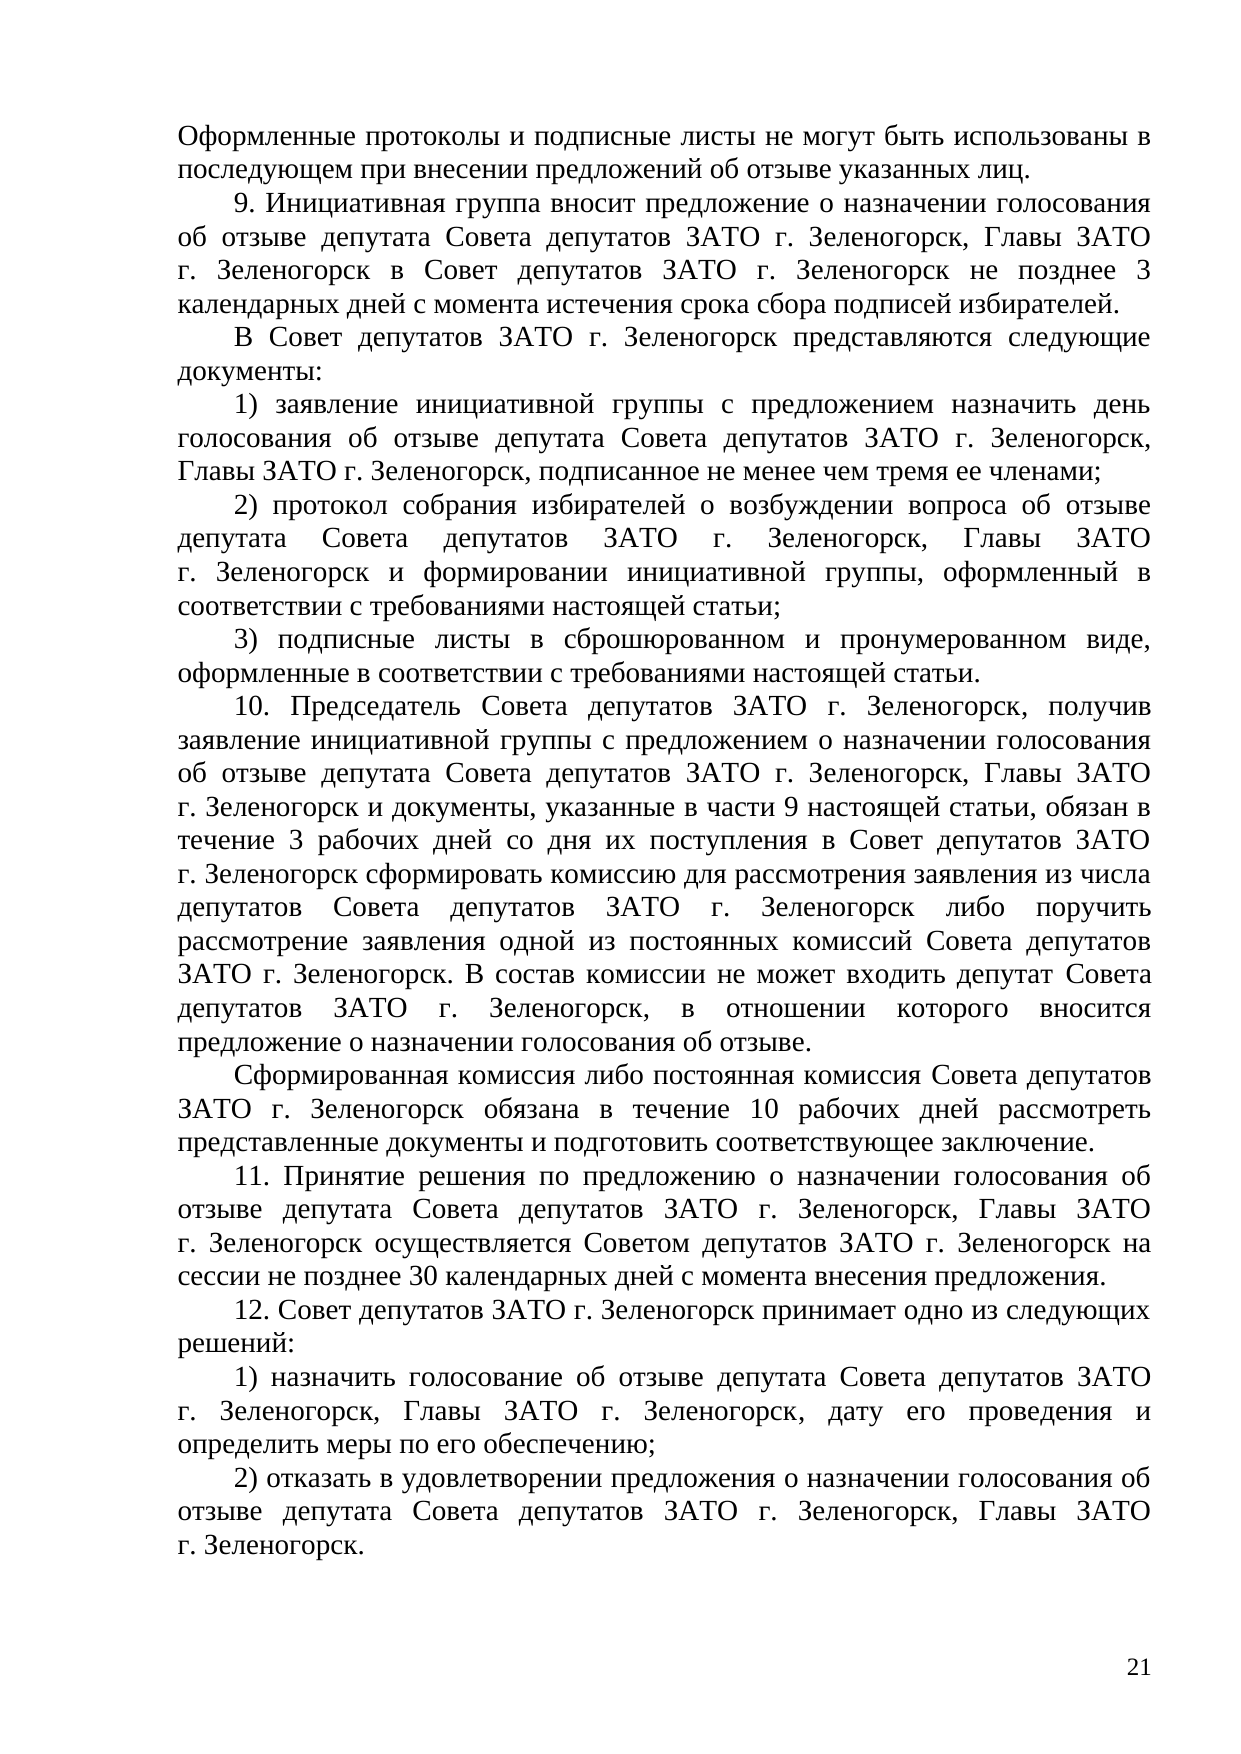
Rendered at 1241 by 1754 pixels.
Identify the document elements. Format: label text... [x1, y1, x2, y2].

text 11. Принятие решения по предложению о назначении голосования об отзыве депутата Совета депутатов ЗАТО г. Зеленогорск, Главы ЗАТО г. Зеленогорск осуществляется Советом депутатов ЗАТО г. Зеленогорск на сессии не позднее 30 календарных дней с момента внесения предложения. [177, 1158, 1152, 1292]
text 10. Председатель Совета депутатов ЗАТО г. Зеленогорск, получив заявление инициативной группы с предложением о назначении голосования об отзыве депутата Совета депутатов ЗАТО г. Зеленогорск, Главы ЗАТО г. Зеленогорск и документы, указанные в части 9 настоящей статьи, обязан в течение 3 рабочих дней со дня их поступления в Совет депутатов ЗАТО г. Зеленогорск сформировать комиссию для рассмотрения заявления из числа депутатов Совета депутатов ЗАТО г. Зеленогорск либо поручить рассмотрение заявления одной из постоянных комиссий Совета депутатов ЗАТО г. Зеленогорск. В состав комиссии не может входить депутат Совета депутатов ЗАТО г. Зеленогорск, в отношении которого вносится предложение о назначении голосования об отзыве. [177, 688, 1152, 1057]
text Сформированная комиссия либо постоянная комиссия Совета депутатов ЗАТО г. Зеленогорск обязана в течение 10 рабочих дней рассмотреть представленные документы и подготовить соответствующее заключение. [177, 1057, 1152, 1158]
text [177, 118, 1152, 185]
text 1) назначить голосование об отзыве депутата Совета депутатов ЗАТО г. Зеленогорск, Главы ЗАТО г. Зеленогорск, дату его проведения и определить меры по его обеспечению; [177, 1359, 1152, 1460]
text 2) протокол собрания избирателей о возбуждении вопроса об отзыве депутата Совета депутатов ЗАТО г. Зеленогорск, Главы ЗАТО г. Зеленогорск и формировании инициативной группы, оформленный в соответствии с требованиями настоящей статьи; [177, 487, 1152, 621]
text 2) отказать в удовлетворении предложения о назначении голосования об отзыве депутата Совета депутатов ЗАТО г. Зеленогорск, Главы ЗАТО г. Зеленогорск. [177, 1460, 1152, 1560]
text 3) подписные листы в сброшюрованном и пронумерованном виде, оформленные в соответствии с требованиями настоящей статьи. [177, 621, 1152, 688]
text 9. Инициативная группа вносит предложение о назначении голосования об отзыве депутата Совета депутатов ЗАТО г. Зеленогорск, Главы ЗАТО г. Зеленогорск в Совет депутатов ЗАТО г. Зеленогорск не позднее 3 календарных дней с момента истечения срока сбора подписей избирателей. [177, 185, 1152, 319]
text 1) заявление инициативной группы с предложением назначить день голосования об отзыве депутата Совета депутатов ЗАТО г. Зеленогорск, Главы ЗАТО г. Зеленогорск, подписанное не менее чем тремя ее членами; [177, 386, 1152, 487]
text В Совет депутатов ЗАТО г. Зеленогорск представляются следующие документы: [177, 319, 1152, 386]
text 12. Совет депутатов ЗАТО г. Зеленогорск принимает одно из следующих решений: [177, 1292, 1152, 1359]
